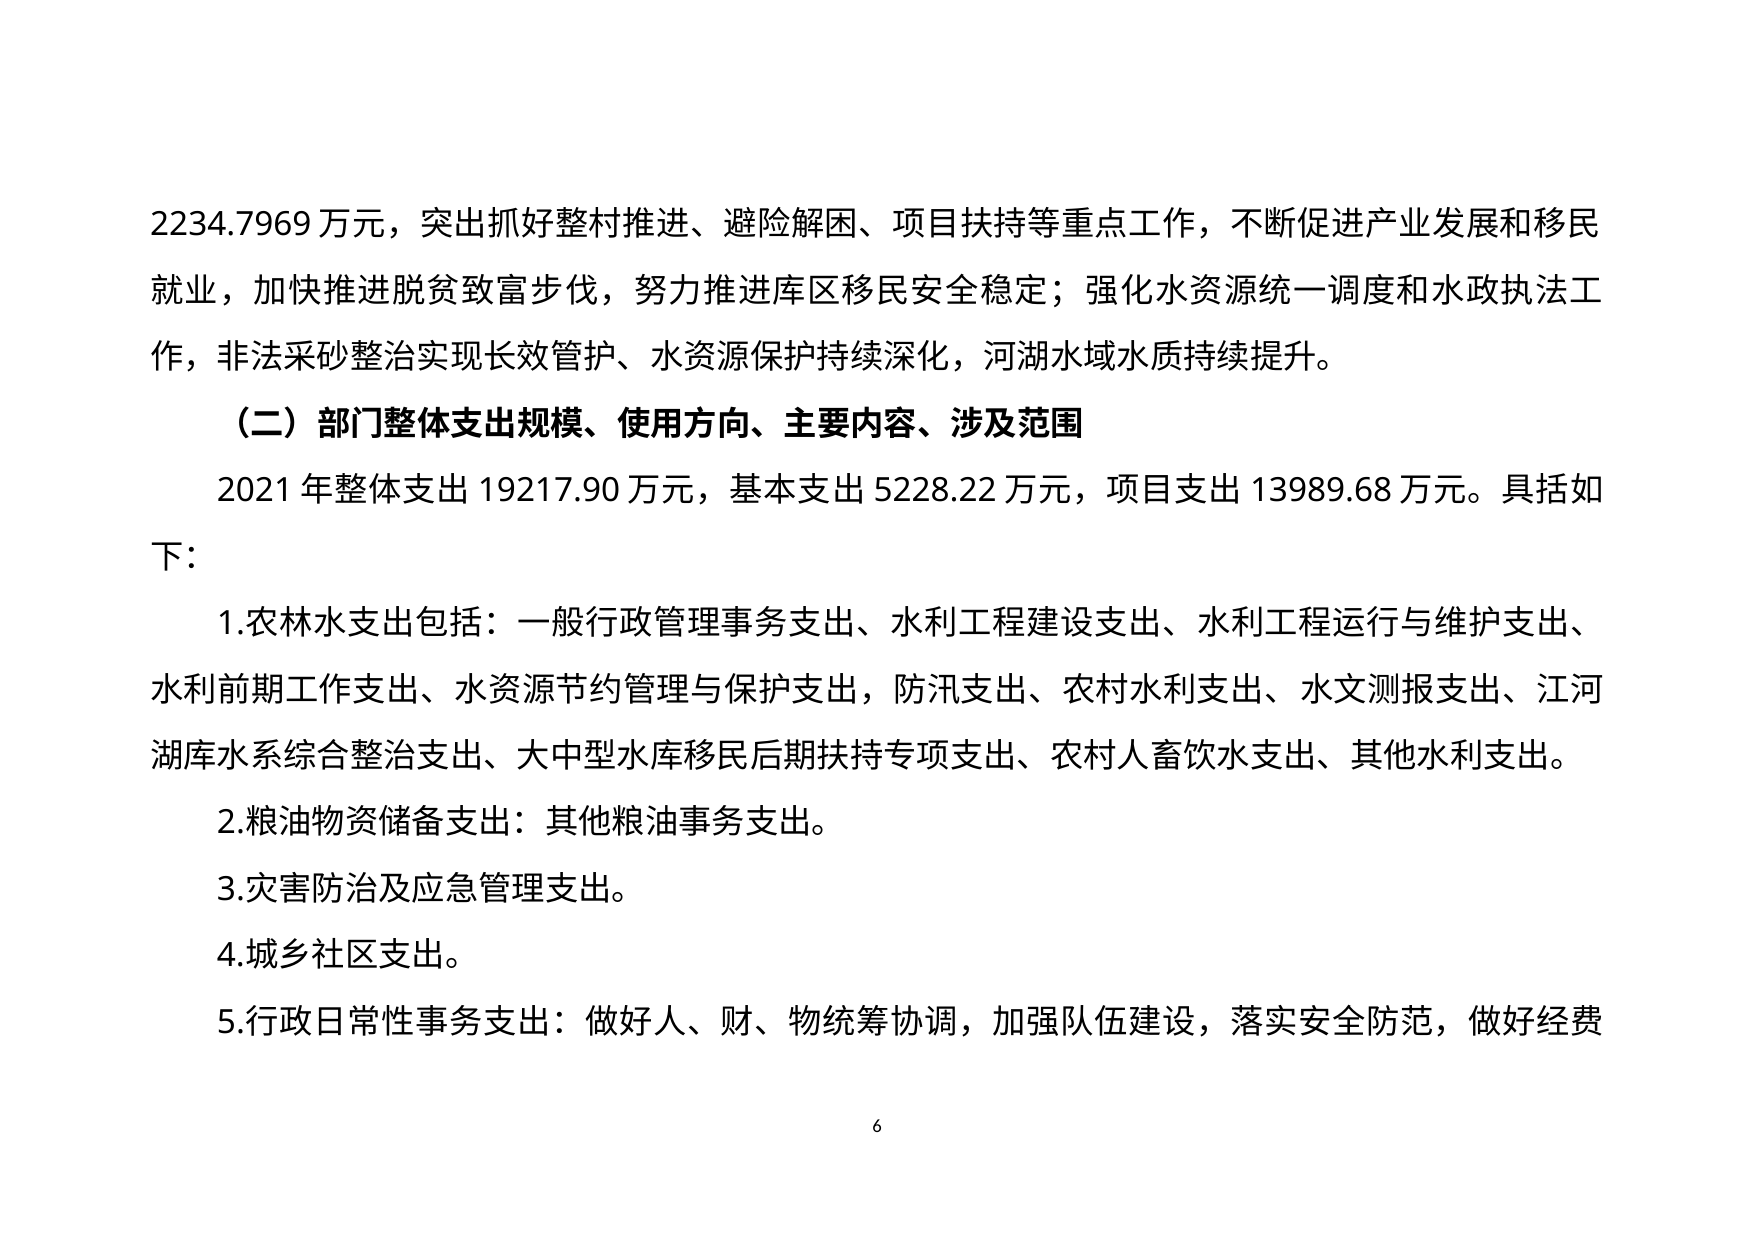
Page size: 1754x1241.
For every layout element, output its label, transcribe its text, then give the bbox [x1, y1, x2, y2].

text 2.粮油物资储备支出：其他粮油事务支出。 [150, 786, 1604, 853]
text （二）部门整体支出规模、使用方向、主要内容、涉及范围 [150, 387, 1604, 454]
text 4.城乡社区支出。 [150, 919, 1604, 986]
text 3.灾害防治及应急管理支出。 [150, 853, 1604, 919]
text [150, 986, 1604, 1052]
text 1.农林水支出包括：一般行政管理事务支出、水利工程建设支出、水利工程运行与维护支出、水利前期工作支出、水资源节约管理与保护支出，防汛支出、农村水利支出、水文测报支出、江河湖库水系综合整治支出、大中型水库移民后期扶持专项支出、农村人畜饮水支出、其他水利支出。 [150, 587, 1604, 786]
text 2021年整体支出19217.90万元，基本支出5228.22万元，项目支出13989.68万元。具括如下： [150, 454, 1604, 587]
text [150, 188, 1604, 387]
